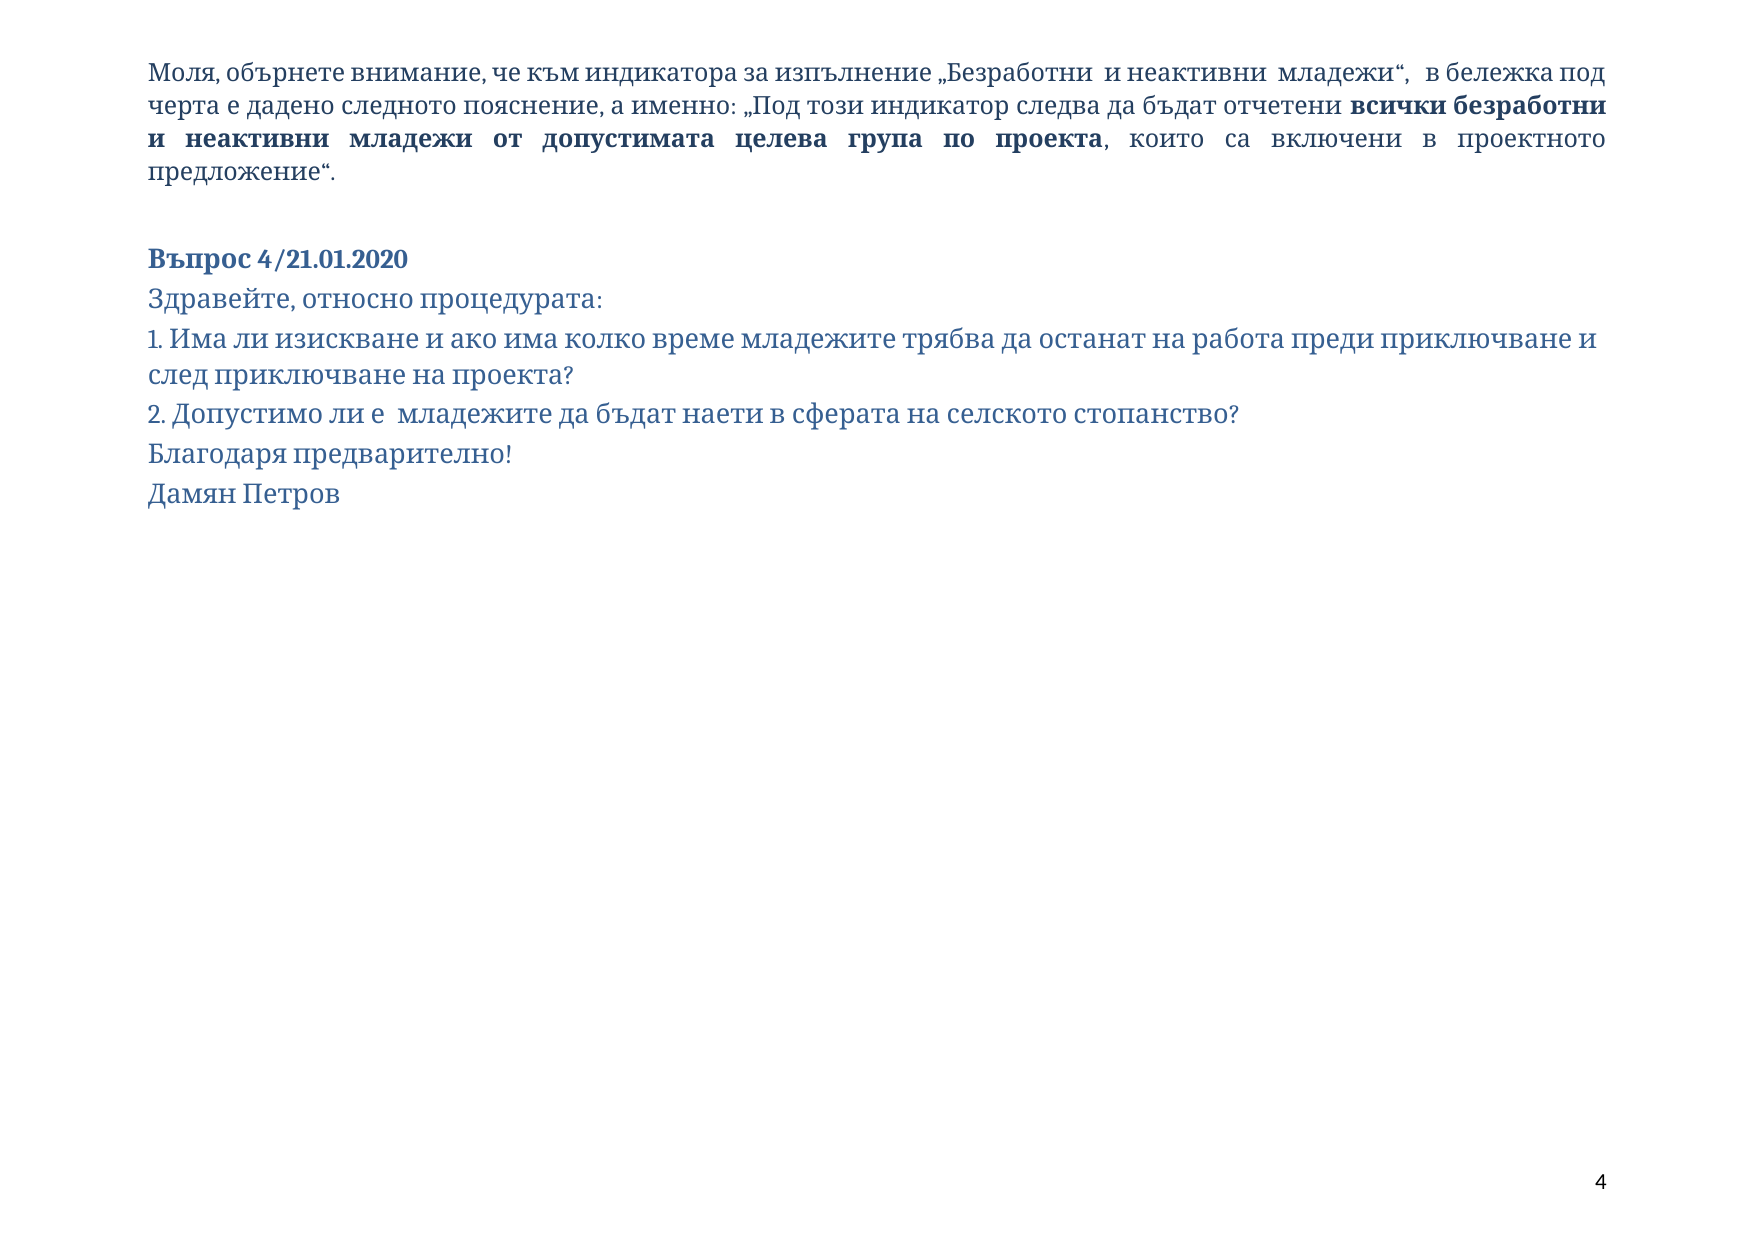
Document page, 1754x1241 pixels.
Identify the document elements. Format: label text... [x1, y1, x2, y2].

subtitle Дамян Петров [148, 479, 1606, 511]
subtitle 1. Има ли изискване и ако има колко време младежите трябва да останат на работа преди приключване и след приключване на проекта? [148, 324, 1606, 391]
subtitle Благодаря предварително! [148, 439, 1606, 471]
subtitle Въпрос 4/21.01.2020 [148, 244, 1606, 275]
subtitle 2. Допустимо ли е младежите да бъдат наети в сферата на селското стопанство? [148, 399, 1606, 431]
subtitle Здравейте, относно процедурата: [148, 284, 1606, 315]
subtitle Моля, обърнете внимание, че към индикатора за изпълнение „Безработни и неактивни младежи“, в бележка под черта е дадено следното пояснение, а именно: „Под този индикатор следва да бъдат отчетени всички безработни и неактивни младежи от допустимата целева група по проекта, които са включени в проектното предложение“. [148, 59, 1606, 187]
